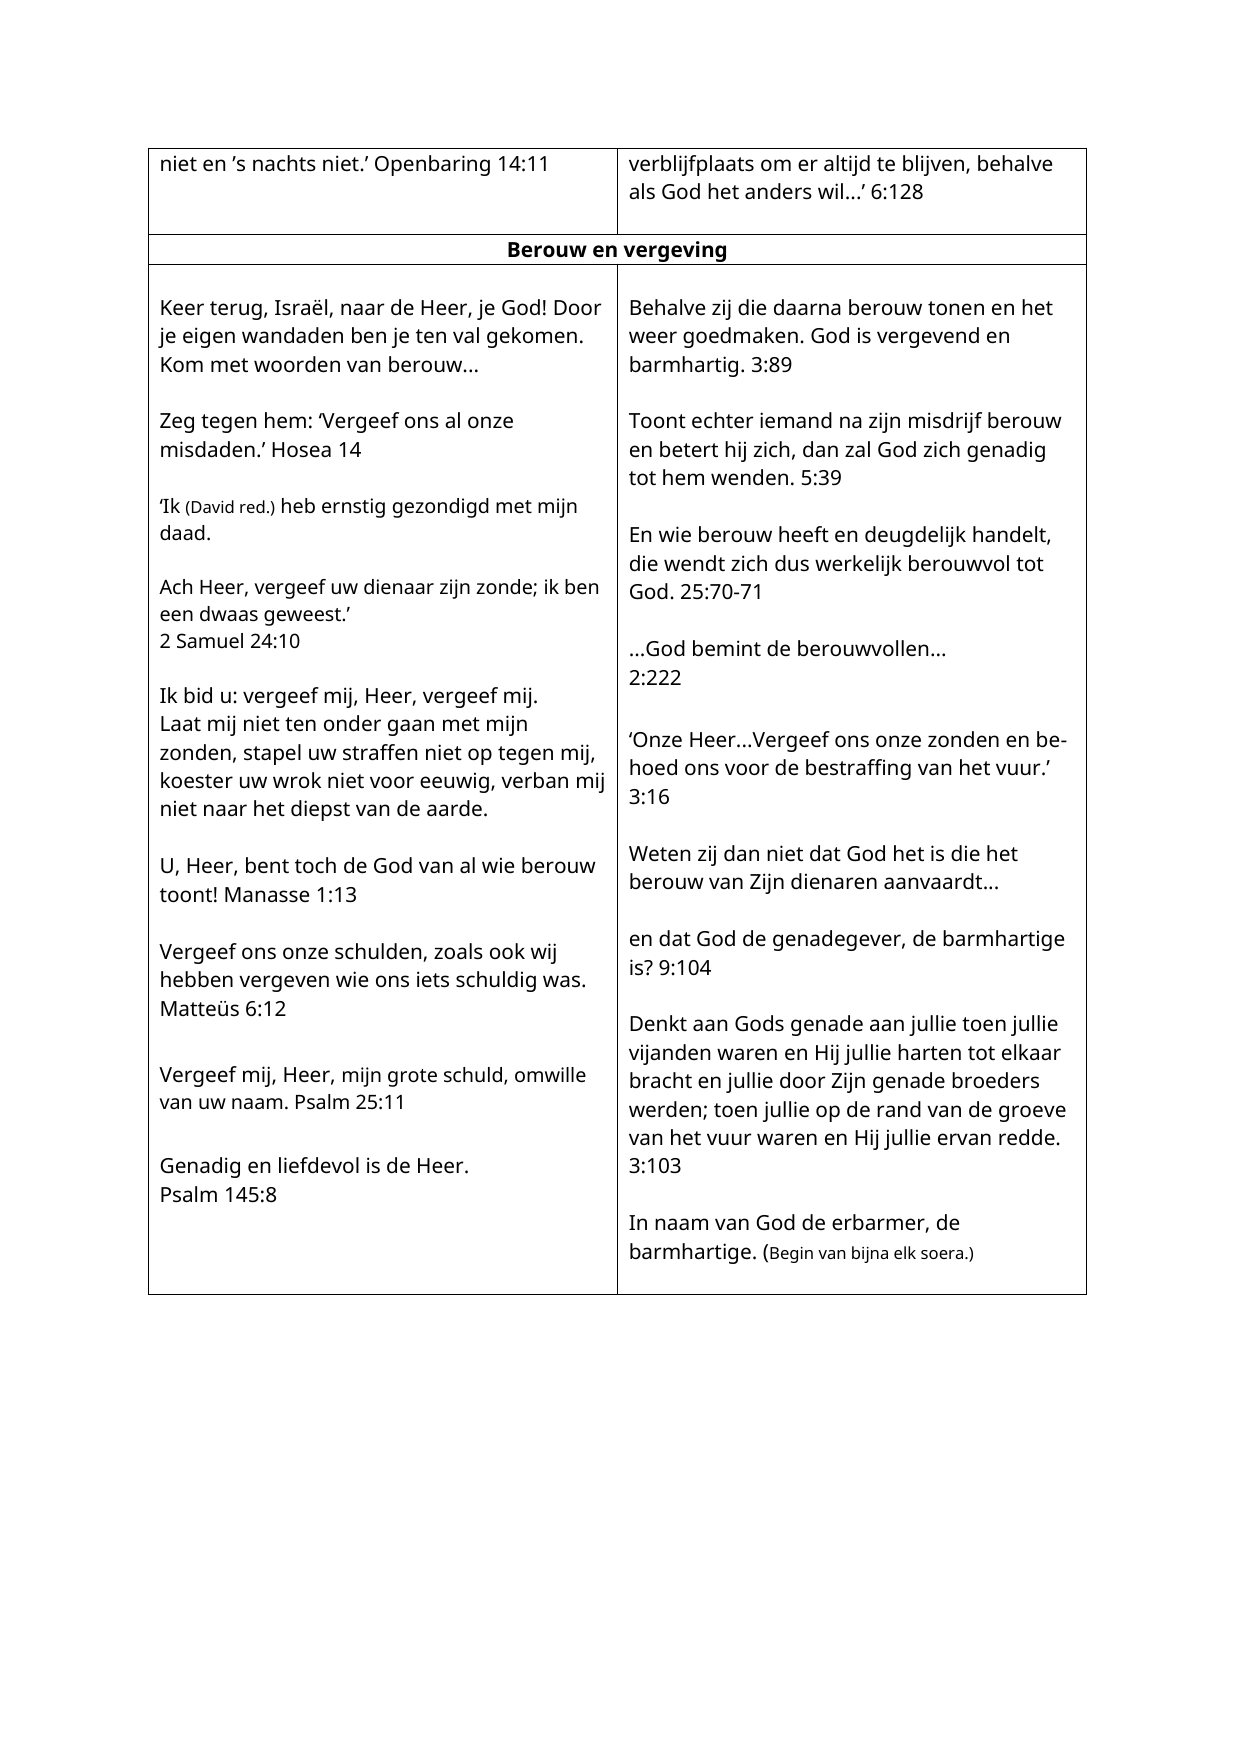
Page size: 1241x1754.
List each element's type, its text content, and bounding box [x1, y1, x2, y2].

table_cell Berouw en vergeving [149, 235, 1086, 263]
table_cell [149, 149, 617, 234]
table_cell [618, 149, 1086, 234]
table_cell Behalve zij die daarna berouw tonen en het weer goedmaken. God is vergevend en barmhartig. 3:89 Toont echter iemand na zijn misdrijf berouw en betert hij zich, dan zal God zich genadig tot hem wenden. 5:39 En wie berouw heeft en deugdelijk handelt, die wendt zich dus werkelijk berouwvol tot God. 25:70-71 ...God bemint de berouwvollen... 2:222 ‘Onze Heer...Vergeef ons onze zonden en behoed ons voor de bestraffing van het vuur.’ 3:16 Weten zij dan niet dat God het is die het berouw van Zijn dienaren aanvaardt... en dat God de genadegever, de barmhartige is? 9:104 Denkt aan Gods genade aan jullie toen jullie vijanden waren en Hij jullie harten tot elkaar bracht en jullie door Zijn genade broeders werden; toen jullie op de rand van de groeve van het vuur waren en Hij jullie ervan redde. 3:103 In naam van God de erbarmer, de barmhartige. (Begin van bijna elk soera.) [618, 265, 1086, 1294]
table_cell Keer terug, Israël, naar de Heer, je God! Door je eigen wandaden ben je ten val gekomen. Kom met woorden van berouw... Zeg tegen hem: ‘Vergeef ons al onze misdaden.’ Hosea 14 ‘Ik (David red.) heb ernstig gezondigd met mijn daad. Ach Heer, vergeef uw dienaar zijn zonde; ik ben een dwaas geweest.’ 2 Samuel 24:10 Ik bid u: vergeef mij, Heer, vergeef mij. Laat mij niet ten onder gaan met mijn zonden, stapel uw straffen niet op tegen mij, koester uw wrok niet voor eeuwig, verban mij niet naar het diepst van de aarde. U, Heer, bent toch de God van al wie berouw toont! Manasse 1:13 Vergeef ons onze schulden, zoals ook wij hebben vergeven wie ons iets schuldig was. Matteüs 6:12 Vergeef mij, Heer, mijn grote schuld, omwille van uw naam. Psalm 25:11 Genadig en liefdevol is de Heer. Psalm 145:8 [149, 265, 617, 1294]
